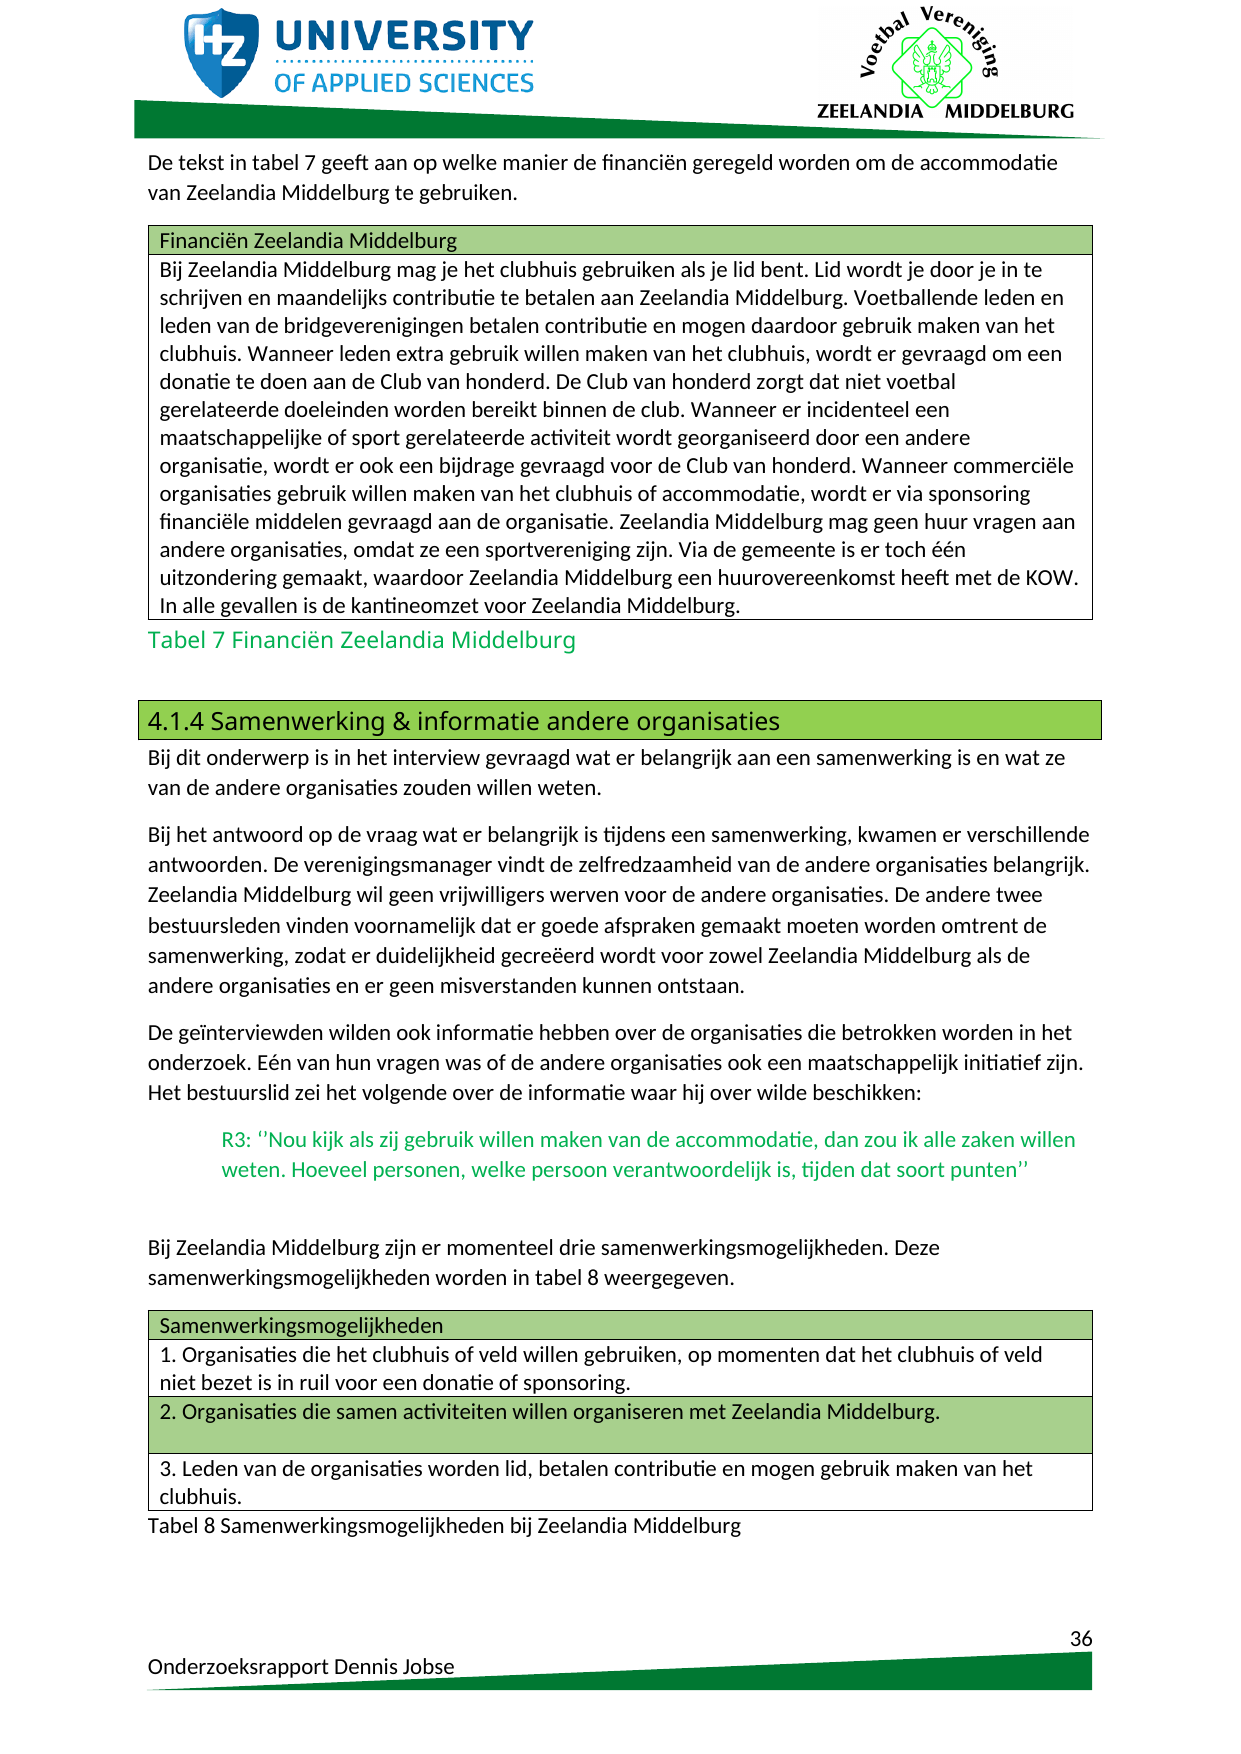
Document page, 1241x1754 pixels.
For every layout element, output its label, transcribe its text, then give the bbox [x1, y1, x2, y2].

text R3: ‘’Nou kijk als zij gebruik willen maken van de accommodatie, dan zou ik alle zaken willen weten. Hoeveel personen, welke persoon verantwoordelijk is, tijden dat soort punten’’ [221, 1125, 1093, 1214]
table_cell 2. Organisaties die samen activiteiten willen organiseren met Zeelandia Middelburg. [149, 1397, 1092, 1453]
table_cell Bij Zeelandia Middelburg mag je het clubhuis gebruiken als je lid bent. Lid wordt je door je in te schrijven en maandelijks contributie te betalen aan Zeelandia Middelburg. Voetballende leden en leden van de bridgeverenigingen betalen contributie en mogen daardoor gebruik maken van het clubhuis. Wanneer leden extra gebruik willen maken van het clubhuis, wordt er gevraagd om een donatie te doen aan de Club van honderd. De Club van honderd zorgt dat niet voetbal gerelateerde doeleinden worden bereikt binnen de club. Wanneer er incidenteel een maatschappelijke of sport gerelateerde activiteit wordt georganiseerd door een andere organisatie, wordt er ook een bijdrage gevraagd voor de Club van honderd. Wanneer commerciële organisaties gebruik willen maken van het clubhuis of accommodatie, wordt er via sponsoring financiële middelen gevraagd aan de organisatie. Zeelandia Middelburg mag geen huur vragen aan andere organisaties, omdat ze een sportvereniging zijn. Via de gemeente is er toch één uitzondering gemaakt, waardoor Zeelandia Middelburg een huurovereenkomst heeft met de KOW. In alle gevallen is de kantineomzet voor Zeelandia Middelburg. [149, 255, 1092, 619]
text Bij Zeelandia Middelburg zijn er momenteel drie samenwerkingsmogelijkheden. Deze samenwerkingsmogelijkheden worden in tabel 8 weergegeven. [148, 1233, 1093, 1291]
text De tekst in tabel 7 geeft aan op welke manier de financiën geregeld worden om de accommodatie van Zeelandia Middelburg te gebruiken. [148, 148, 1093, 206]
picture [817, 6, 1074, 118]
subtitle 4.1.4 Samenwerking & informatie andere organisaties [139, 701, 1101, 739]
table_cell 1. Organisaties die het clubhuis of veld willen gebruiken, op momenten dat het clubhuis of veld niet bezet is in ruil voor een donatie of sponsoring. [149, 1340, 1092, 1396]
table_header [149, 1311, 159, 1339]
table_cell 3. Leden van de organisaties worden lid, betalen contributie en mogen gebruik maken van het clubhuis. [149, 1454, 1092, 1510]
text Bij het antwoord op de vraag wat er belangrijk is tijdens een samenwerking, kwamen er verschillende antwoorden. De verenigingsmanager vindt de zelfredzaamheid van de andere organisaties belangrijk. Zeelandia Middelburg wil geen vrijwilligers werven voor de andere organisaties. De andere twee bestuursleden vinden voornamelijk dat er goede afspraken gemaakt moeten worden omtrent de samenwerking, zodat er duidelijkheid gecreëerd wordt voor zowel Zeelandia Middelburg als de andere organisaties en er geen misverstanden kunnen ontstaan. [148, 820, 1093, 999]
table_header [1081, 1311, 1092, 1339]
subtitle Tabel 7 Financiën Zeelandia Middelburg [148, 624, 1093, 656]
table_header Financiën Zeelandia Middelburg [149, 226, 1092, 254]
text De geïnterviewden wilden ook informatie hebben over de organisaties die betrokken worden in het onderzoek. Eén van hun vragen was of de andere organisaties ook een maatschappelijk initiatief zijn. Het bestuurslid zei het volgende over de informatie waar hij over wilde beschikken: [148, 1018, 1093, 1107]
text Bij dit onderwerp is in het interview gevraagd wat er belangrijk aan een samenwerking is en wat ze van de andere organisaties zouden willen weten. [148, 743, 1093, 801]
text Tabel 8 Samenwerkingsmogelijkheden bij Zeelandia Middelburg [148, 1511, 1093, 1539]
picture [182, 8, 536, 98]
